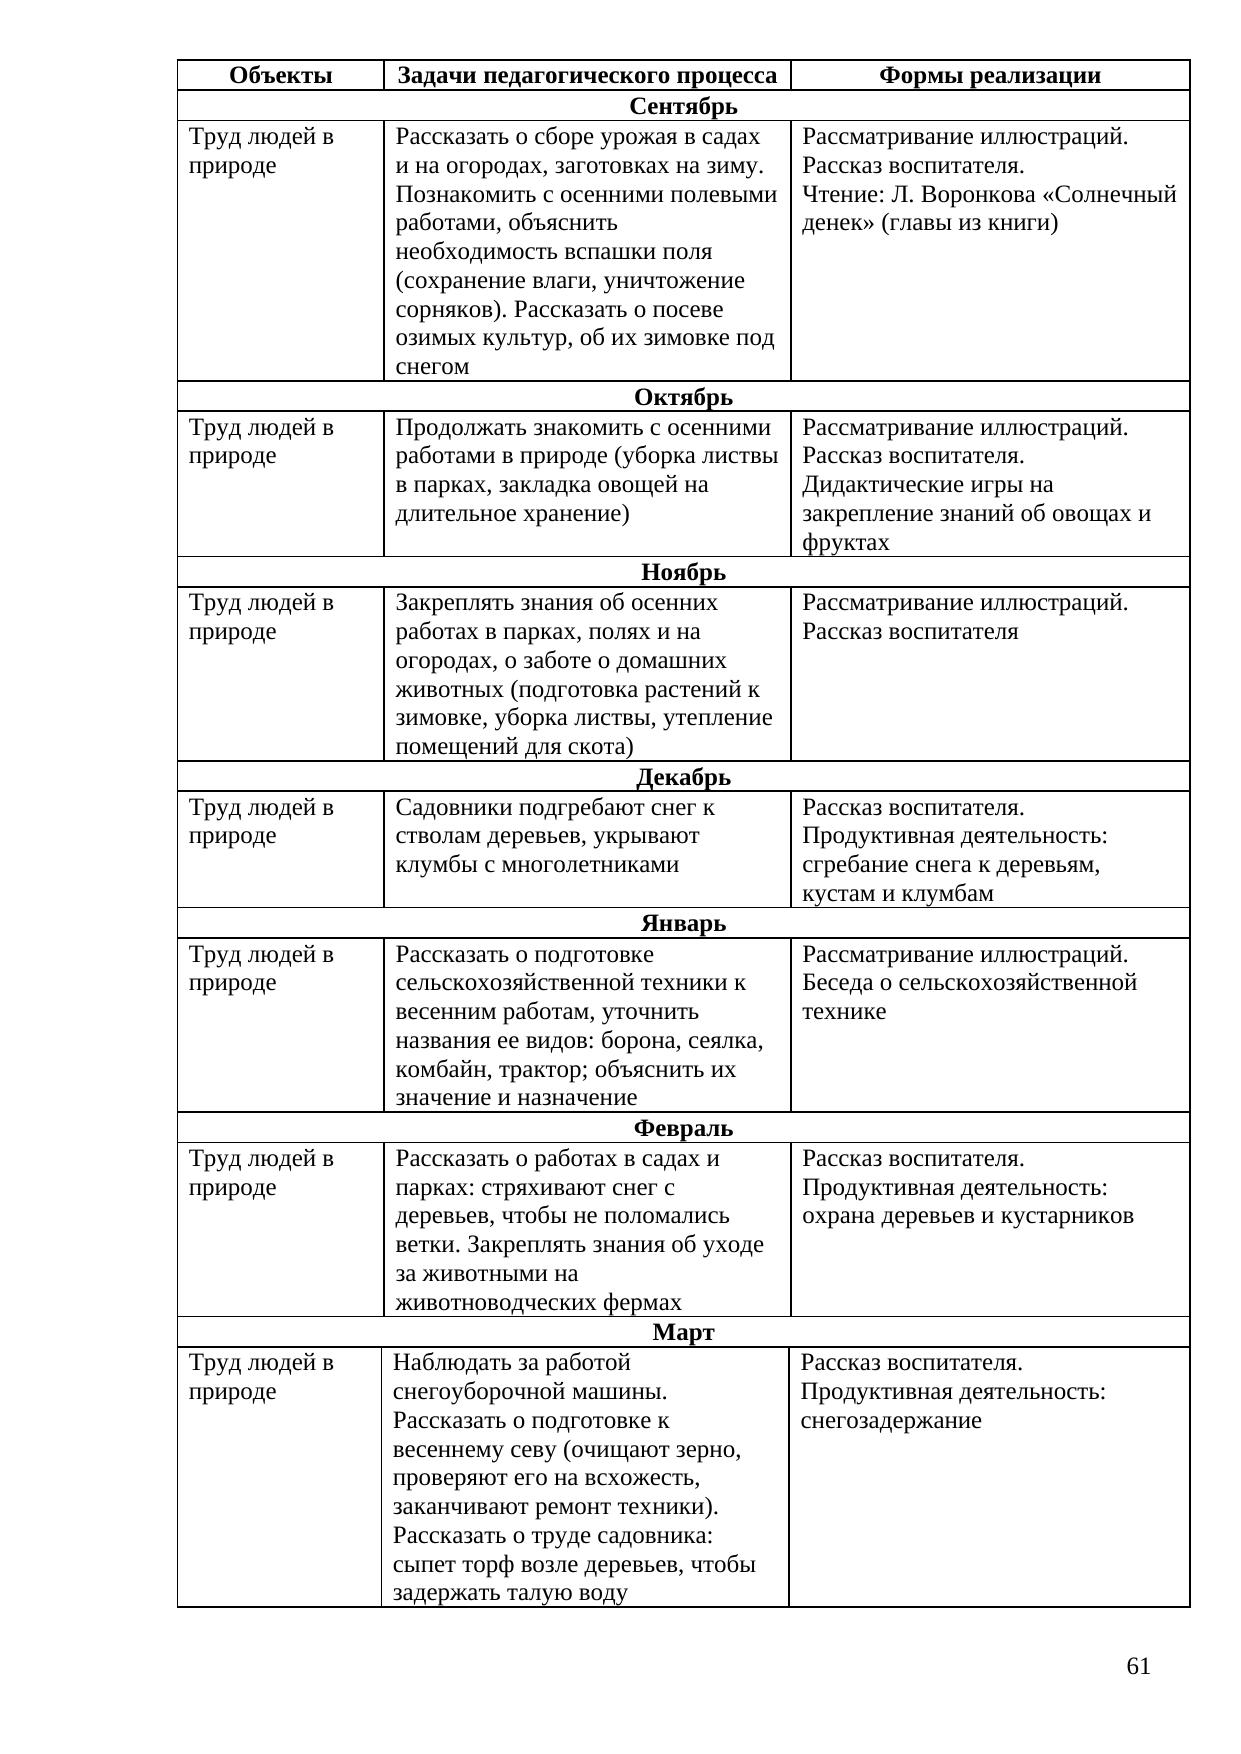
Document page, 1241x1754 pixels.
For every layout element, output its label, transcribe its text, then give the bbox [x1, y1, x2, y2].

table_cell Рассматривание иллюстраций. Беседа о сельскохозяйственной технике [792, 939, 1189, 1111]
table_cell Ноябрь [178, 557, 1189, 586]
table_cell Труд людей в природе [178, 939, 383, 1111]
table_cell Труд людей в природе [178, 121, 383, 380]
table_cell Рассказ воспитателя. Продуктивная деятельность: снегозадержание [790, 1348, 1189, 1606]
table_cell Наблюдать за работой снегоуборочной машины. Рассказать о подготовке к весеннему севу (очищают зерно, проверяют его на всхожесть, заканчивают ремонт техники). Рассказать о труде садовника: сыпет торф возле деревьев, чтобы задержать талую воду [382, 1348, 788, 1606]
table_cell Рассказать о работах в садах и парках: стряхивают снег с деревьев, чтобы не поломались ветки. Закреплять знания об уходе за животными на животноводческих фермах [385, 1143, 790, 1316]
table_cell Труд людей в природе [178, 792, 383, 907]
table_cell Труд людей в природе [178, 412, 383, 556]
table_cell Рассказать о подготовке сельскохозяйственной техники к весенним работам, уточнить названия ее видов: борона, сеялка, комбайн, трактор; объяснить их значение и назначение [385, 939, 790, 1111]
table_cell Садовники подгребают снег к стволам деревьев, укрывают клумбы с многолетниками [385, 792, 790, 907]
table_cell Март [178, 1317, 1189, 1346]
table_cell Рассказ воспитателя. Продуктивная деятельность: охрана деревьев и кустарников [792, 1143, 1189, 1316]
table_cell Январь [178, 908, 1189, 937]
table_cell Рассказать о сборе урожая в садах и на огородах, заготовках на зиму. Познакомить с осенними полевыми работами, объяснить необходимость вспашки поля (сохранение влаги, уничтожение сорняков). Рассказать о посеве озимых культур, об их зимовке под снегом [385, 121, 790, 380]
table_cell Рассматривание иллюстраций. Рассказ воспитателя. Чтение: Л. Воронкова «Солнечный денек» (главы из книги) [792, 121, 1189, 380]
table_cell Рассматривание иллюстраций. Рассказ воспитателя. Дидактические игры на закрепление знаний об овощах и фруктах [792, 412, 1189, 556]
table_header Формы реализации [792, 61, 1189, 89]
table_header Объекты [178, 61, 383, 89]
table_cell Сентябрь [178, 91, 1189, 120]
table_cell Продолжать знакомить с осенними работами в природе (уборка листвы в парках, закладка овощей на длительное хранение) [385, 412, 790, 556]
table_cell Закреплять знания об осенних работах в парках, полях и на огородах, о заботе о домашних животных (подготовка растений к зимовке, уборка листвы, утепление помещений для скота) [385, 588, 790, 760]
table_cell Рассказ воспитателя. Продуктивная деятельность: сгребание снега к деревьям, кустам и клумбам [792, 792, 1189, 907]
table_cell Труд людей в природе [178, 588, 383, 760]
table_cell Труд людей в природе [178, 1143, 383, 1316]
table_cell Февраль [178, 1113, 1189, 1142]
table_cell Октябрь [178, 382, 1189, 410]
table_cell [178, 1348, 381, 1606]
table_cell Декабрь [178, 762, 1189, 790]
table_header Задачи педагогического процесса [385, 61, 790, 89]
table_cell Рассматривание иллюстраций. Рассказ воспитателя [792, 588, 1189, 760]
